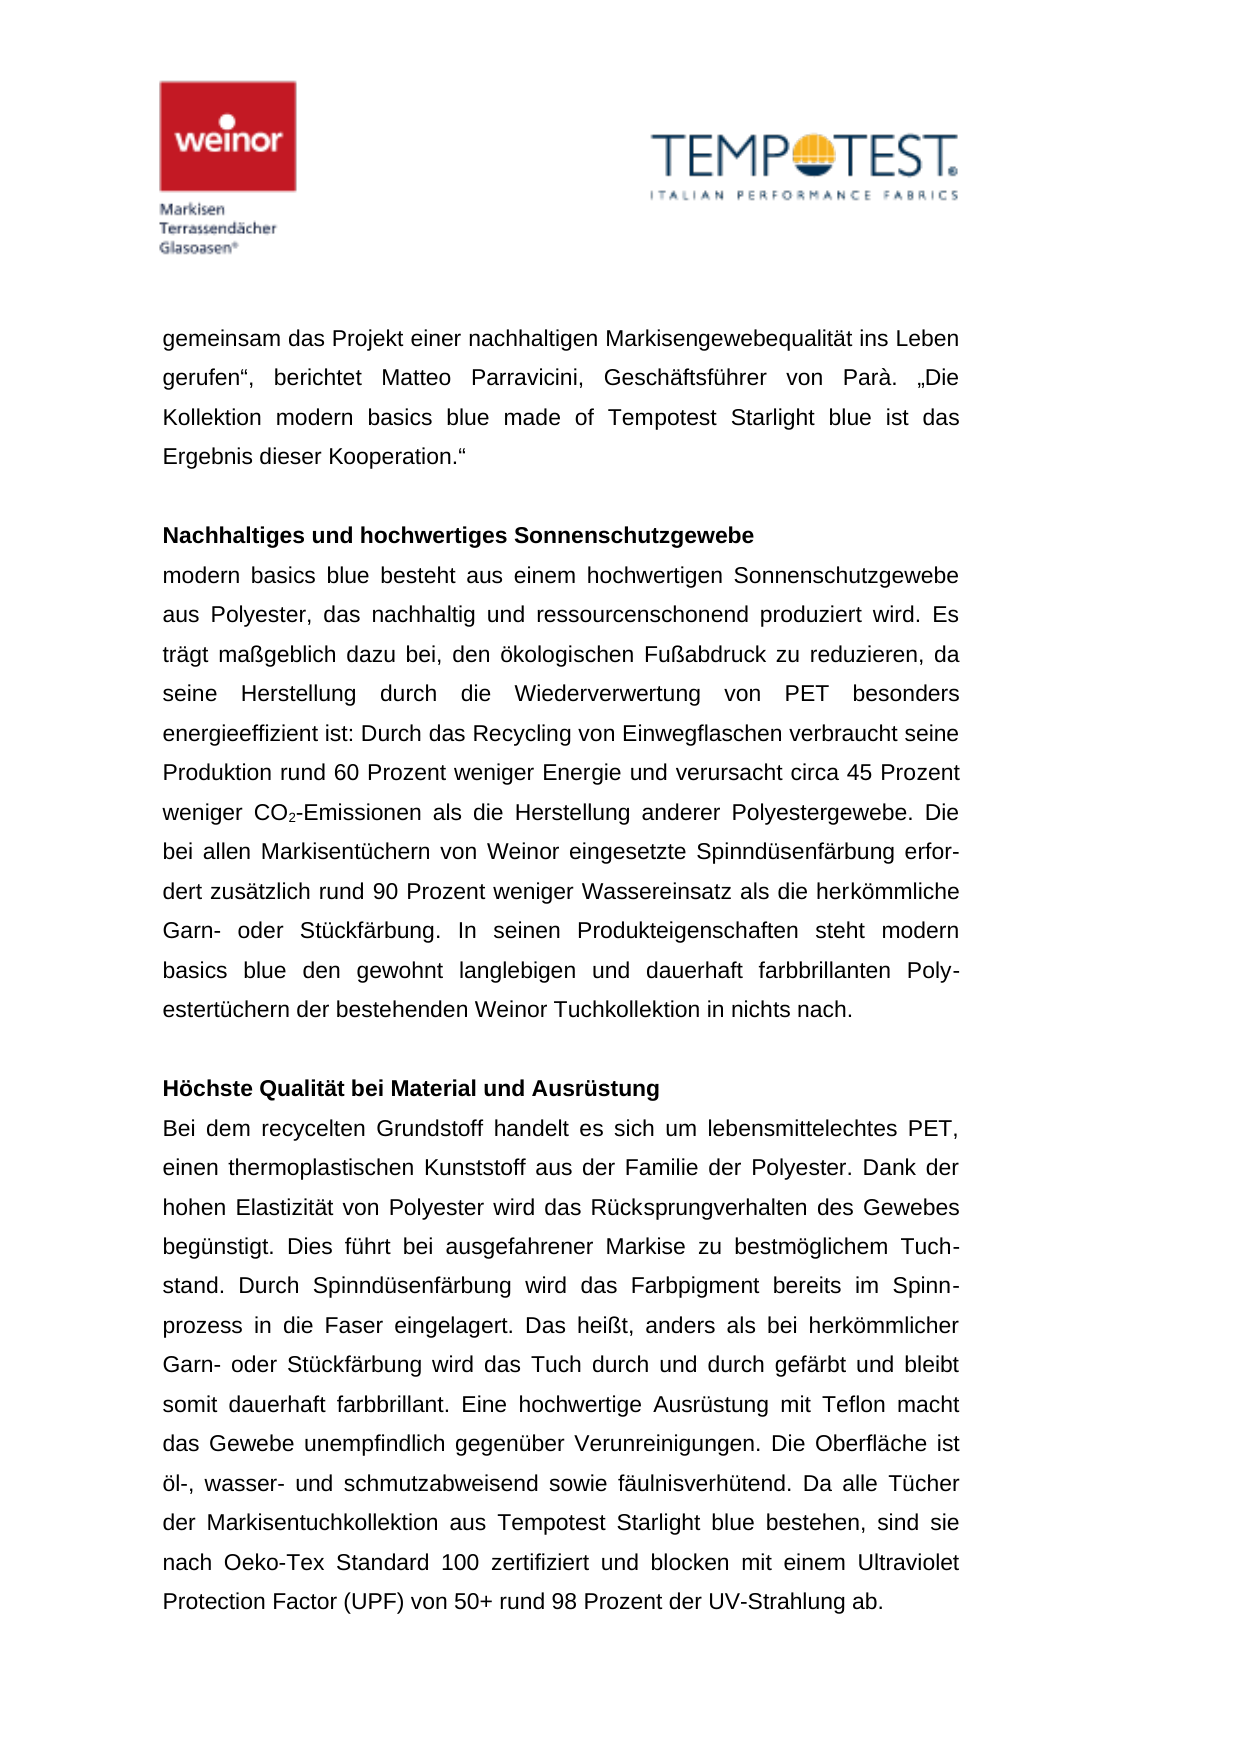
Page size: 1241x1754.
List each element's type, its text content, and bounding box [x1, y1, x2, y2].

text Höchste Qualität bei Material und Ausrüstung [162, 1075, 960, 1101]
picture [147, 75, 969, 260]
text Nachhaltiges und hochwertiges Sonnenschutzgewebe [162, 522, 960, 549]
text modern basics blue besteht aus einem hochwertigen Sonnenschutzgewebe aus Polyester, das nachhaltig und ressourcenschonend produziert wird. Es trägt maßgeblich dazu bei, den ökologischen Fußabdruck zu reduzieren, da seine Herstellung durch die Wiederverwertung von PET besonders energieeffizient ist: Durch das Recycling von Einwegflaschen verbraucht seine Produktion rund 60 Prozent weniger Energie und verursacht circa 45 Prozent weniger CO2-Emissionen als die Herstellung anderer Polyestergewebe. Die bei allen Markisentüchern von Weinor eingesetzte Spinndüsenfärbung erfordert zusätzlich rund 90 Prozent weniger Wassereinsatz als die herkömmliche Garn- oder Stückfärbung. In seinen Produkteigenschaften steht modern basics blue den gewohnt langlebigen und dauerhaft farbbrillanten Polyestertüchern der bestehenden Weinor Tuchkollektion in nichts nach. [162, 562, 960, 1022]
text Bei dem recycelten Grundstoff handelt es sich um lebensmittelechtes PET, einen thermoplastischen Kunststoff aus der Familie der Polyester. Dank der hohen Elastizität von Polyester wird das Rücksprungverhalten des Gewebes begünstigt. Dies führt bei ausgefahrener Markise zu bestmöglichem Tuchstand. Durch Spinndüsenfärbung wird das Farbpigment bereits im Spinnprozess in die Faser eingelagert. Das heißt, anders als bei herkömmlicher Garn- oder Stückfärbung wird das Tuch durch und durch gefärbt und bleibt somit dauerhaft farbbrillant. Eine hochwertige Ausrüstung mit Teflon macht das Gewebe unempfindlich gegenüber Verunreinigungen. Die Oberfläche ist öl-, wasser- und schmutzabweisend sowie fäulnisverhütend. Da alle Tücher der Markisentuchkollektion aus Tempotest Starlight blue bestehen, sind sie nach Oeko-Tex Standard 100 zertifiziert und blocken mit einem Ultraviolet Protection Factor (UPF) von 50+ rund 98 Prozent der UV-Strahlung ab. [162, 1114, 960, 1614]
